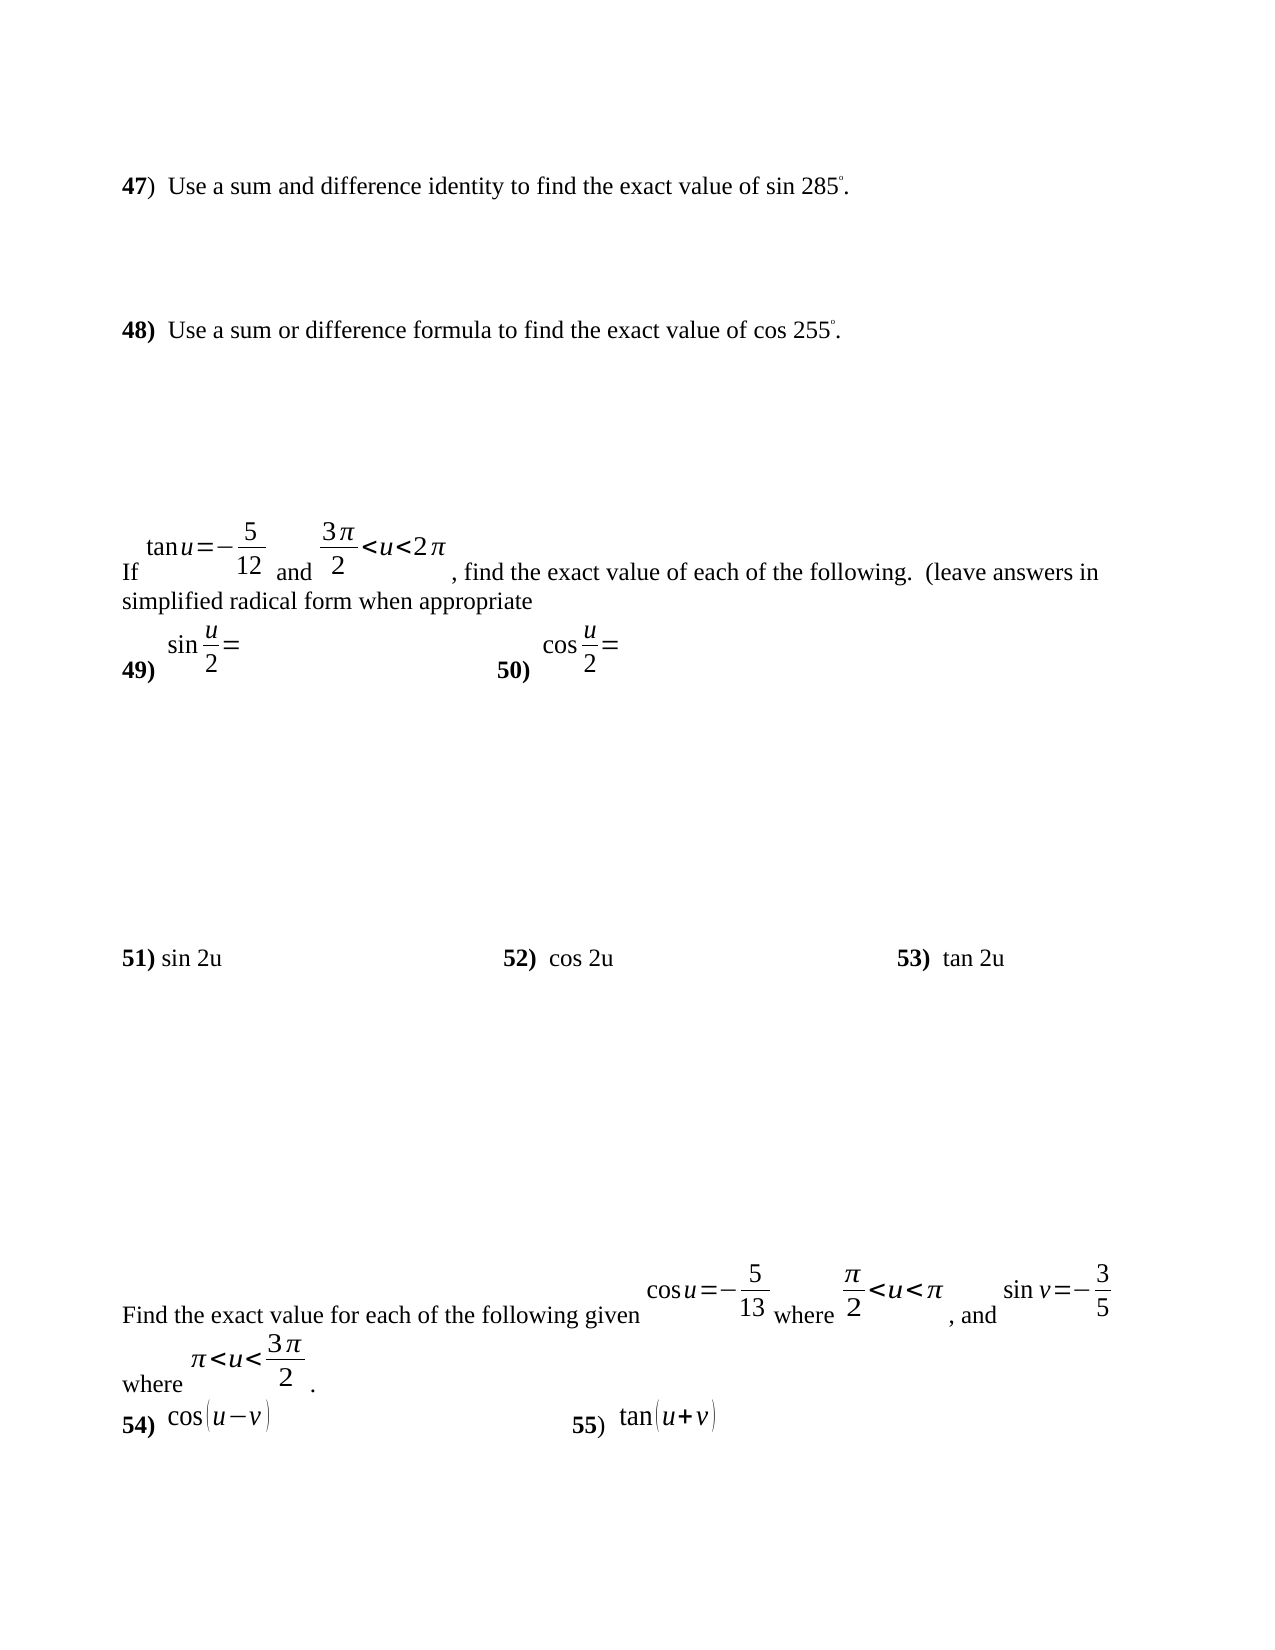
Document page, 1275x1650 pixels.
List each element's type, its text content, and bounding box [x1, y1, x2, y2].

text 49) 50) [122, 614, 1172, 684]
text 47) Use a sum and difference identity to find the exact value of sin 285ᵒ. [122, 171, 1172, 200]
text 51) sin 2u 52) cos 2u 53) tan 2u [122, 943, 1172, 971]
text 48) Use a sum or difference formula to find the exact value of cos 255ᵒ. [122, 315, 1172, 344]
text Find the exact value for each of the following given where , and where . [122, 1259, 1172, 1398]
text If and , find the exact value of each of the following. (leave answers in simplified radical form when appropriate [122, 516, 1172, 614]
text 54) 55) [122, 1398, 1172, 1439]
